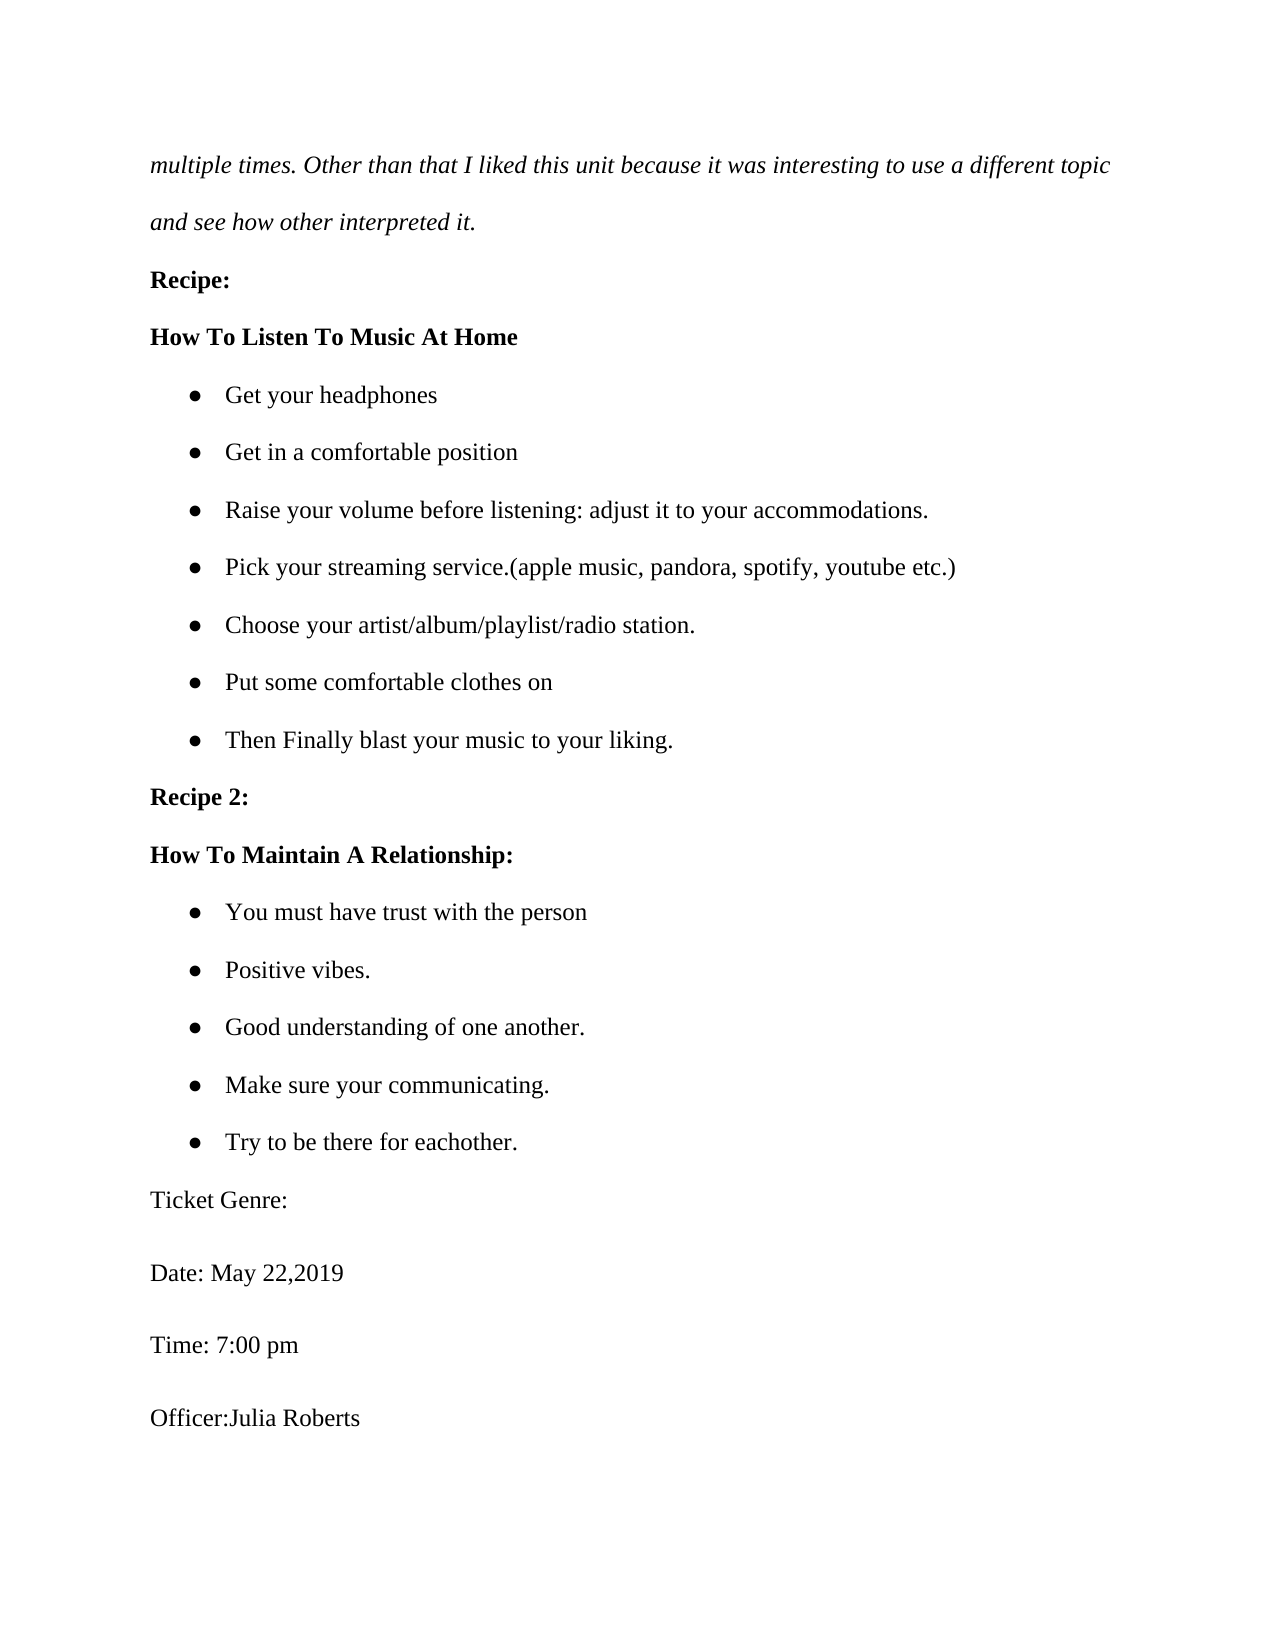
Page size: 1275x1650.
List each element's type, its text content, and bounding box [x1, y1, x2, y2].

list Put some comfortable clothes on [187, 667, 1125, 696]
list You must have trust with the person [187, 897, 1125, 926]
list Raise your volume before listening: adjust it to your accommodations. [187, 495, 1125, 524]
text Time: 7:00 pm [150, 1330, 1125, 1359]
text Recipe: [150, 265, 1125, 294]
list Positive vibes. [187, 955, 1125, 984]
list Get in a comfortable position [187, 437, 1125, 466]
list Choose your artist/album/playlist/radio station. [187, 610, 1125, 639]
list Pick your streaming service.(apple music, pandora, spotify, youtube etc.) [187, 552, 1125, 581]
list Try to be there for eachother. [187, 1127, 1125, 1156]
list Get your headphones [187, 380, 1125, 409]
list Then Finally blast your music to your liking. [187, 725, 1125, 754]
text Date: May 22,2019 [150, 1258, 1125, 1286]
list Make sure your communicating. [187, 1070, 1125, 1099]
list Good understanding of one another. [187, 1012, 1125, 1041]
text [150, 150, 1125, 236]
text Ticket Genre: [150, 1185, 1125, 1214]
text How To Maintain A Relationship: [150, 840, 1125, 869]
text Recipe 2: [150, 782, 1125, 811]
text How To Listen To Music At Home [150, 322, 1125, 351]
text Officer:Julia Roberts [150, 1403, 1125, 1432]
